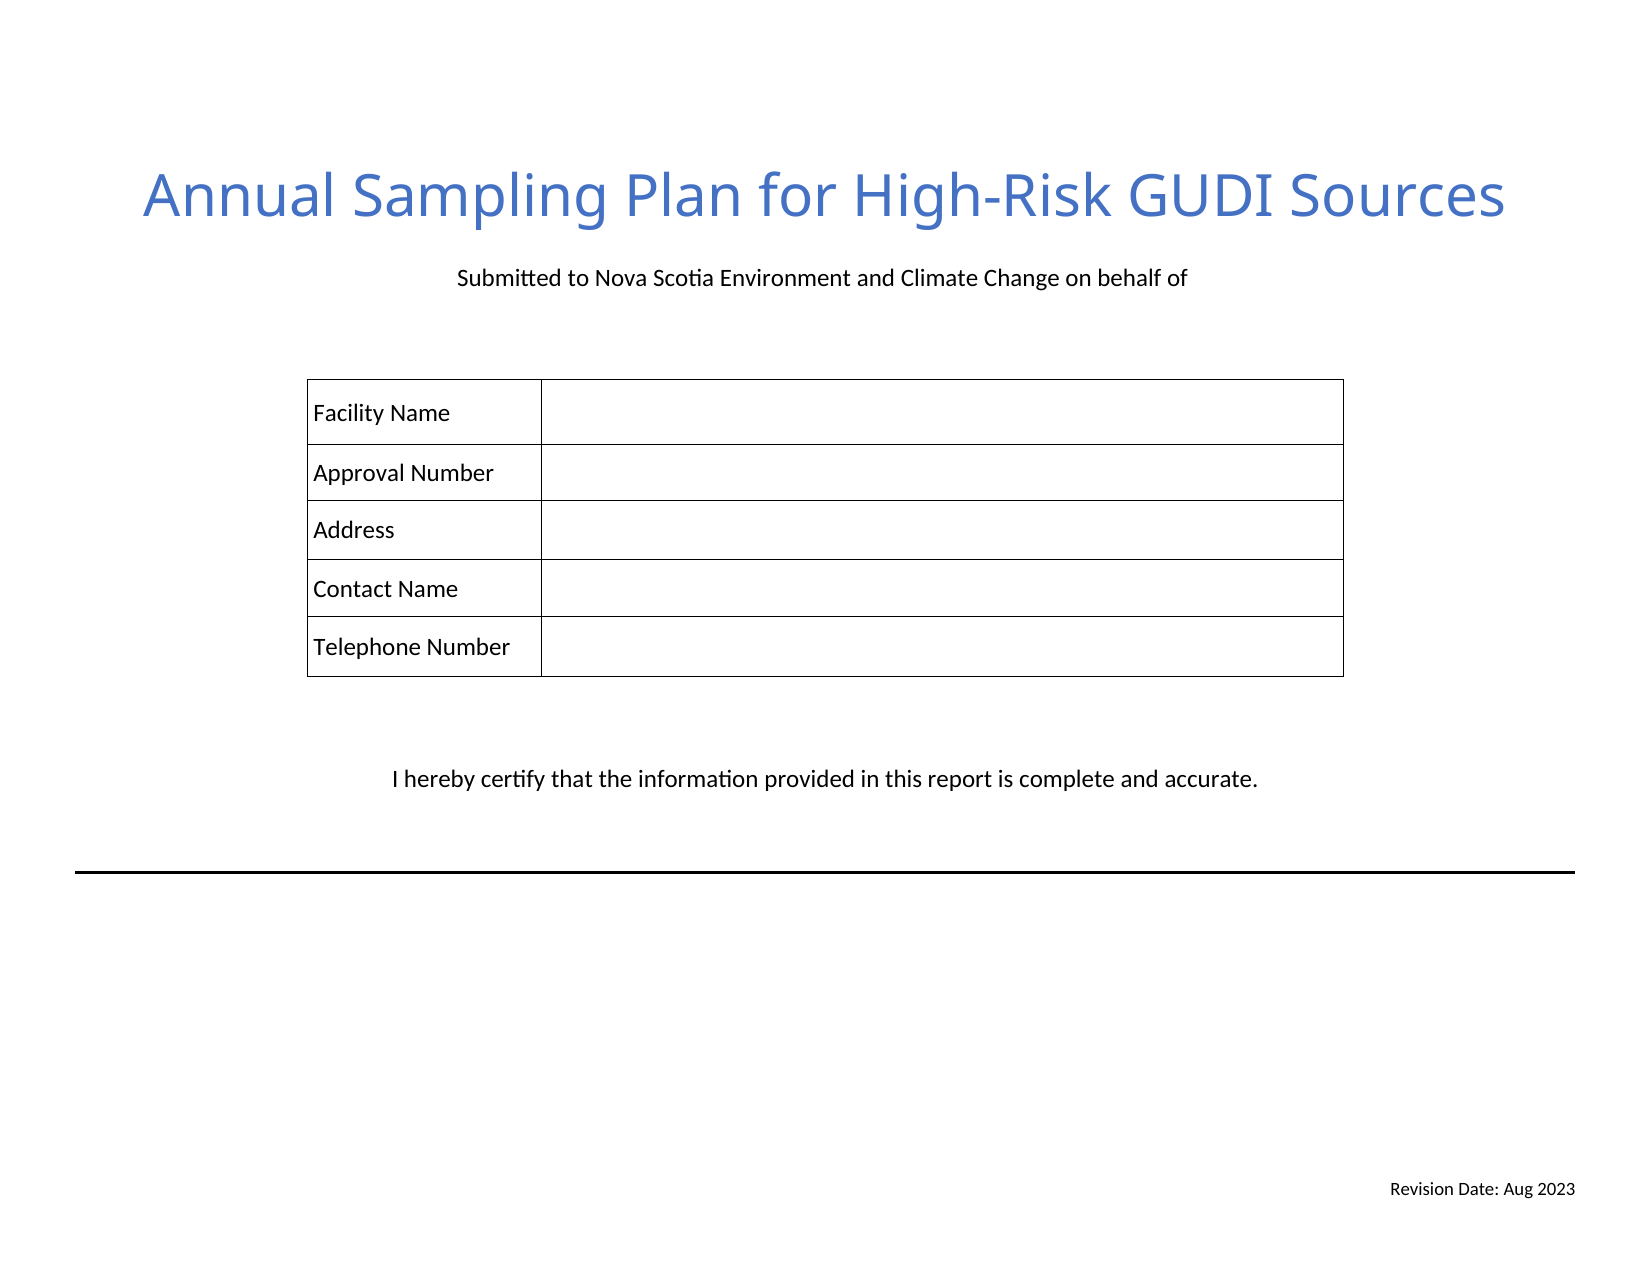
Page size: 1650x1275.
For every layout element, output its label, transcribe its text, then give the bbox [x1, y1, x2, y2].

table_cell [542, 501, 1343, 559]
table_cell Address [308, 501, 541, 559]
text I hereby certify that the information provided in this report is complete and accurate. [75, 763, 1575, 794]
table_header [542, 380, 1343, 444]
table_cell Telephone Number [308, 617, 541, 676]
table_cell Approval Number [308, 445, 541, 500]
table_cell [542, 560, 1343, 616]
text Submitted to Nova Scotia Environment and Climate Change on behalf of [75, 262, 1575, 292]
table_cell [542, 445, 1343, 500]
table_cell Contact Name [308, 560, 541, 616]
table_header Facility Name [308, 380, 541, 444]
text Annual Sampling Plan for High-Risk GUDI Sources [75, 154, 1575, 234]
table_cell [542, 617, 1343, 676]
